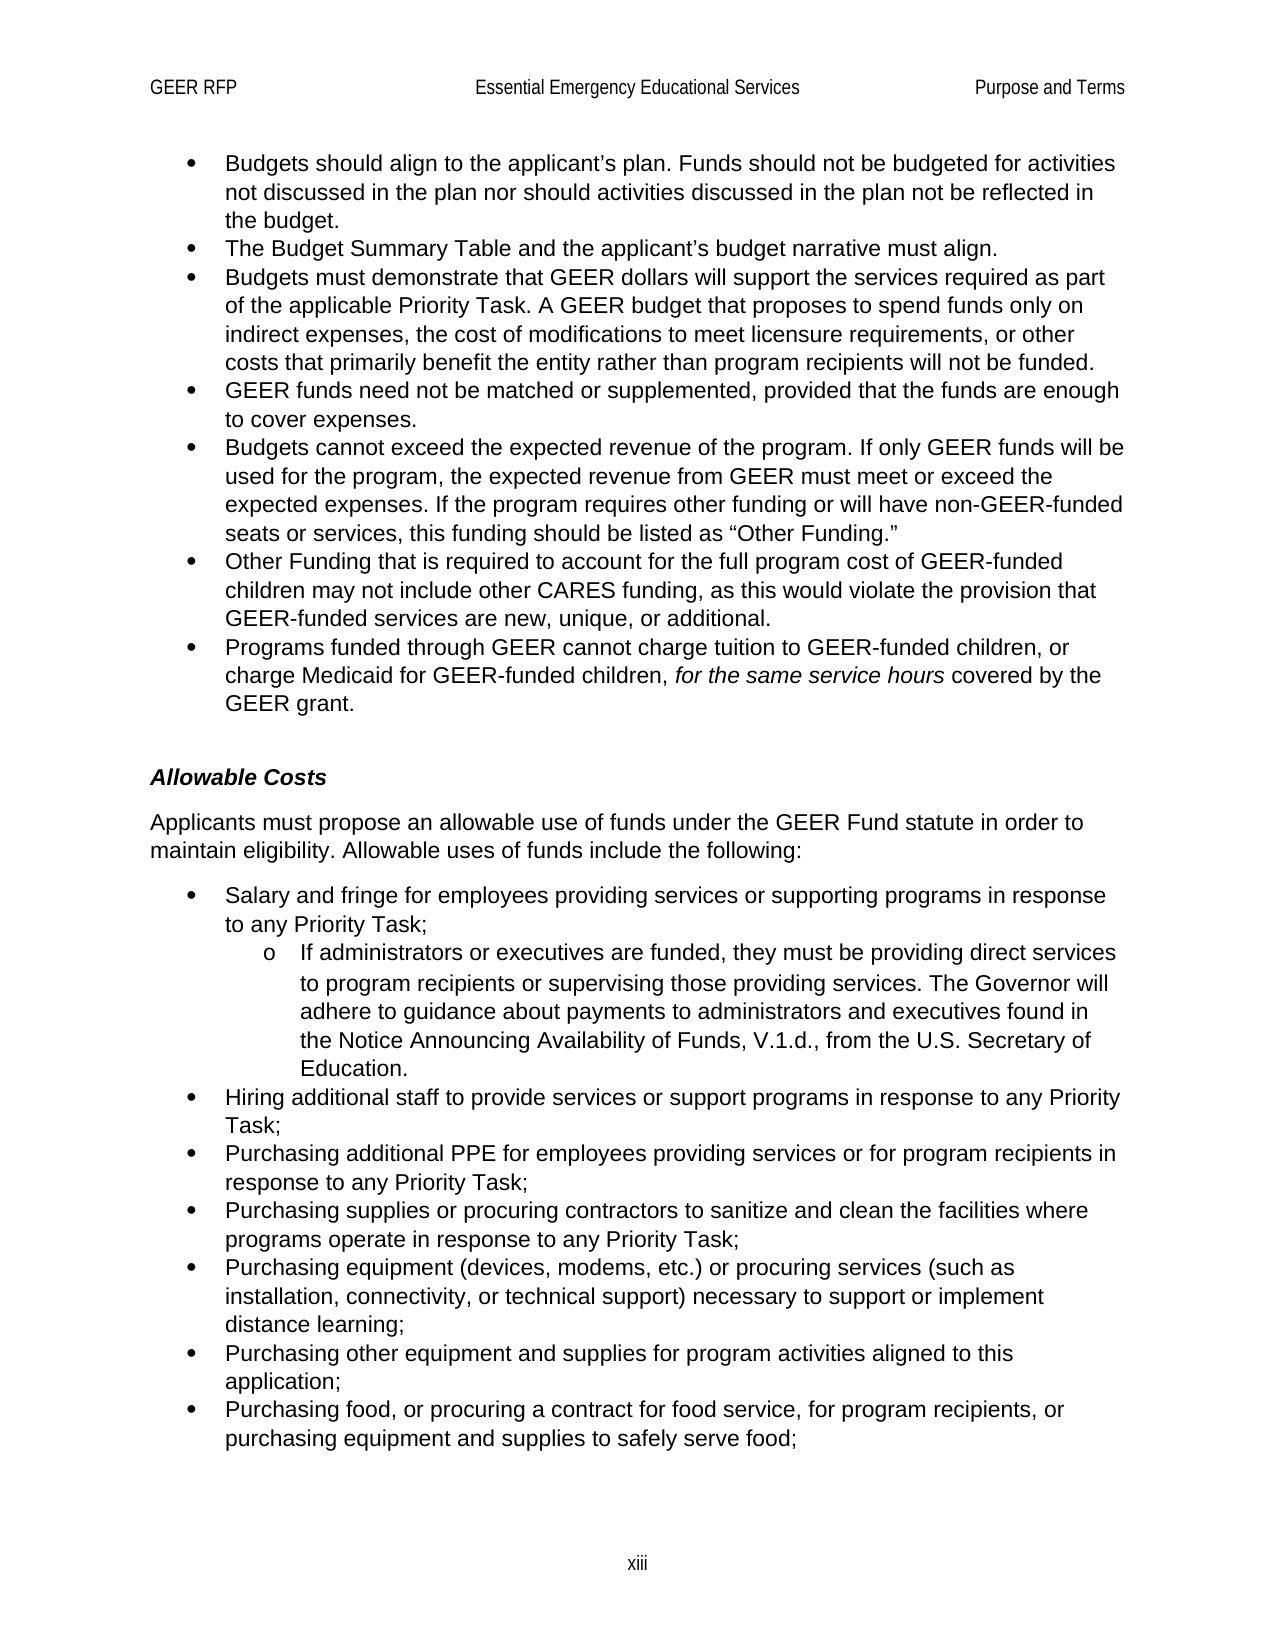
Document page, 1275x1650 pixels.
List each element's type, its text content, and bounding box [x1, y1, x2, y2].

list Programs funded through GEER cannot charge tuition to GEER-funded children, or charge Medicaid for GEER-funded children, for the same service hours covered by the GEER grant. [187, 633, 1125, 717]
list Hiring additional staff to provide services or support programs in response to any Priority Task; [187, 1083, 1125, 1138]
text Allowable Costs [150, 764, 1125, 790]
list Salary and fringe for employees providing services or supporting programs in response to any Priority Task; [187, 882, 1125, 937]
list Budgets cannot exceed the expected revenue of the program. If only GEER funds will be used for the program, the expected revenue from GEER must meet or exceed the expected expenses. If the program requires other funding or will have non-GEER-funded seats or services, this funding should be listed as “Other Funding.” [187, 434, 1125, 546]
list Purchasing food, or procuring a contract for food service, for program recipients, or purchasing equipment and supplies to safely serve food; [187, 1396, 1125, 1451]
list Budgets should align to the applicant’s plan. Funds should not be budgeted for activities not discussed in the plan nor should activities discussed in the plan not be reflected in the budget. [187, 150, 1125, 233]
list Purchasing supplies or procuring contractors to sanitize and clean the facilities where programs operate in response to any Priority Task; [187, 1197, 1125, 1252]
text Applicants must propose an allowable use of funds under the GEER Fund statute in order to maintain eligibility. Allowable uses of funds include the following: [150, 809, 1125, 864]
list If administrators or executives are funded, they must be providing direct services to program recipients or supervising those providing services. The Governor will adhere to guidance about payments to administrators and executives found in the Notice Announcing Availability of Funds, V.1.d., from the U.S. Secretary of Education. [262, 939, 1125, 1081]
list Other Funding that is required to account for the full program cost of GEER-funded children may not include other CARES funding, as this would violate the provision that GEER-funded services are new, unique, or additional. [187, 548, 1125, 631]
list Budgets must demonstrate that GEER dollars will support the services required as part of the applicable Priority Task. A GEER budget that proposes to spend funds only on indirect expenses, the cost of modifications to meet licensure requirements, or other costs that primarily benefit the entity rather than program recipients will not be funded. [187, 264, 1125, 375]
list Purchasing equipment (devices, modems, etc.) or procuring services (such as installation, connectivity, or technical support) necessary to support or implement distance learning; [187, 1254, 1125, 1337]
list Purchasing additional PPE for employees providing services or for program recipients in response to any Priority Task; [187, 1140, 1125, 1195]
list GEER funds need not be matched or supplemented, provided that the funds are enough to cover expenses. [187, 377, 1125, 432]
list Purchasing other equipment and supplies for program activities aligned to this application; [187, 1339, 1125, 1394]
list The Budget Summary Table and the applicant’s budget narrative must align. [187, 235, 1125, 262]
